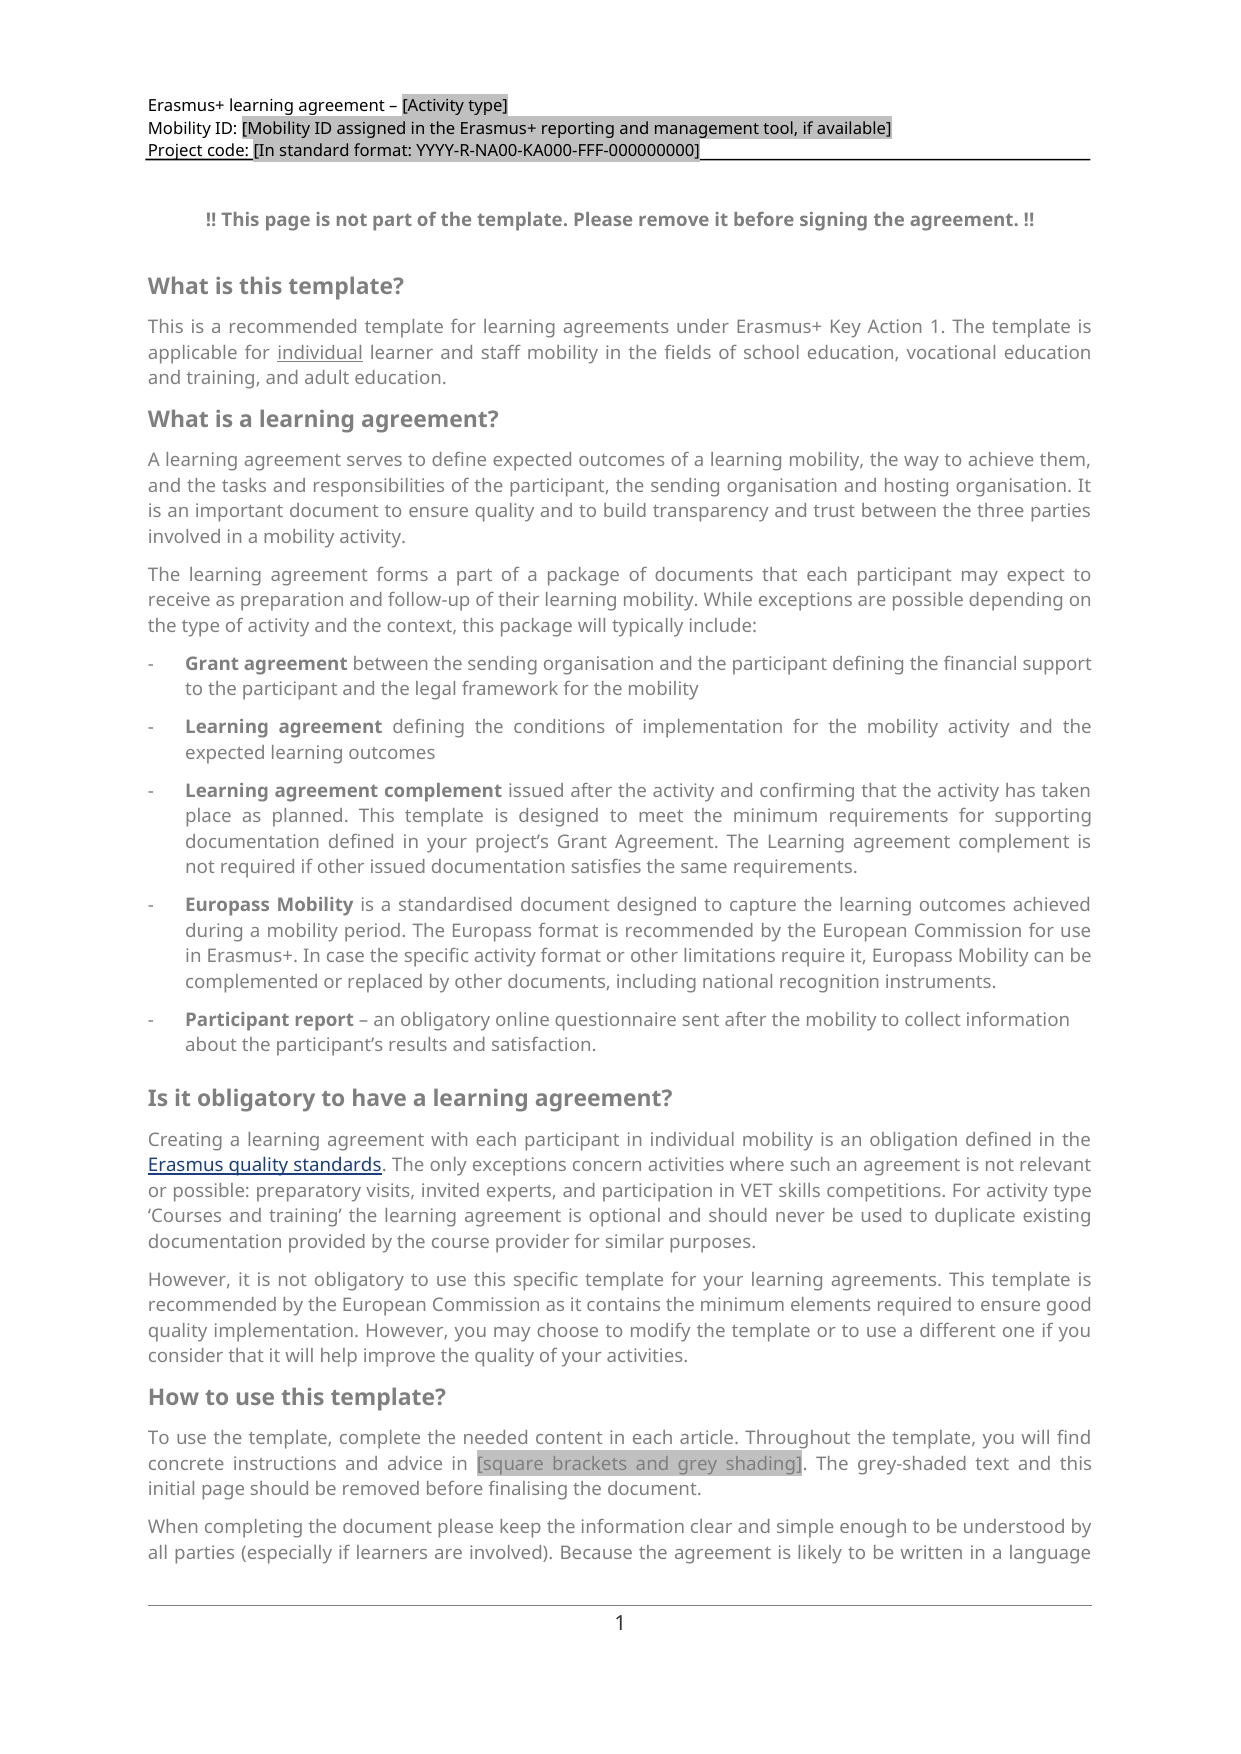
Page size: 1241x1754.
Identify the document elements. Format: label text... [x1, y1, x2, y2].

text However, it is not obligatory to use this specific template for your learning agreements. This template is recommended by the European Commission as it contains the minimum elements required to ensure good quality implementation. However, you may choose to modify the template or to use a different one if you consider that it will help improve the quality of your activities. [148, 1266, 1092, 1368]
text A learning agreement serves to define expected outcomes of a learning mobility, the way to achieve them, and the tasks and responsibilities of the participant, the sending organisation and hosting organisation. It is an important document to ensure quality and to build transparency and trust between the three parties involved in a mobility activity. [148, 446, 1092, 548]
list Grant agreement between the sending organisation and the participant defining the financial support to the participant and the legal framework for the mobility [148, 650, 1092, 701]
list Learning agreement defining the conditions of implementation for the mobility activity and the expected learning outcomes [148, 713, 1092, 764]
list Participant report – an obligatory online questionnaire sent after the mobility to collect information about the participant’s results and satisfaction. [148, 1006, 1092, 1057]
text To use the template, complete the needed content in each article. Throughout the template, you will find concrete instructions and advice in [square brackets and grey shading]. The grey-shaded text and this initial page should be removed before finalising the document. [148, 1424, 1092, 1501]
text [148, 1513, 1092, 1564]
text Is it obligatory to have a learning agreement? [148, 1082, 1092, 1113]
list Europass Mobility is a standardised document designed to capture the learning outcomes achieved during a mobility period. The Europass format is recommended by the European Commission for use in Erasmus+. In case the specific activity format or other limitations require it, Europass Mobility can be complemented or replaced by other documents, including national recognition instruments. [148, 892, 1092, 994]
text The learning agreement forms a part of a package of documents that each participant may expect to receive as preparation and follow-up of their learning mobility. While exceptions are possible depending on the type of activity and the context, this package will typically include: [148, 561, 1092, 637]
text How to use this template? [148, 1381, 1092, 1412]
list Learning agreement complement issued after the activity and confirming that the activity has taken place as planned. This template is designed to meet the minimum requirements for supporting documentation defined in your project’s Grant Agreement. The Learning agreement complement is not required if other issued documentation satisfies the same requirements. [148, 777, 1092, 879]
text What is this template? [148, 270, 1092, 301]
text What is a learning agreement? [148, 403, 1092, 434]
text !! This page is not part of the template. Please remove it before signing the agreement. !! [148, 207, 1092, 232]
text This is a recommended template for learning agreements under Erasmus+ Key Action 1. The template is applicable for individual learner and staff mobility in the fields of school education, vocational education and training, and adult education. [148, 313, 1092, 390]
text Creating a learning agreement with each participant in individual mobility is an obligation defined in the Erasmus quality standards. The only exceptions concern activities where such an agreement is not relevant or possible: preparatory visits, invited experts, and participation in VET skills competitions. For activity type ‘Courses and training’ the learning agreement is optional and should never be used to duplicate existing documentation provided by the course provider for similar purposes. [148, 1126, 1092, 1254]
